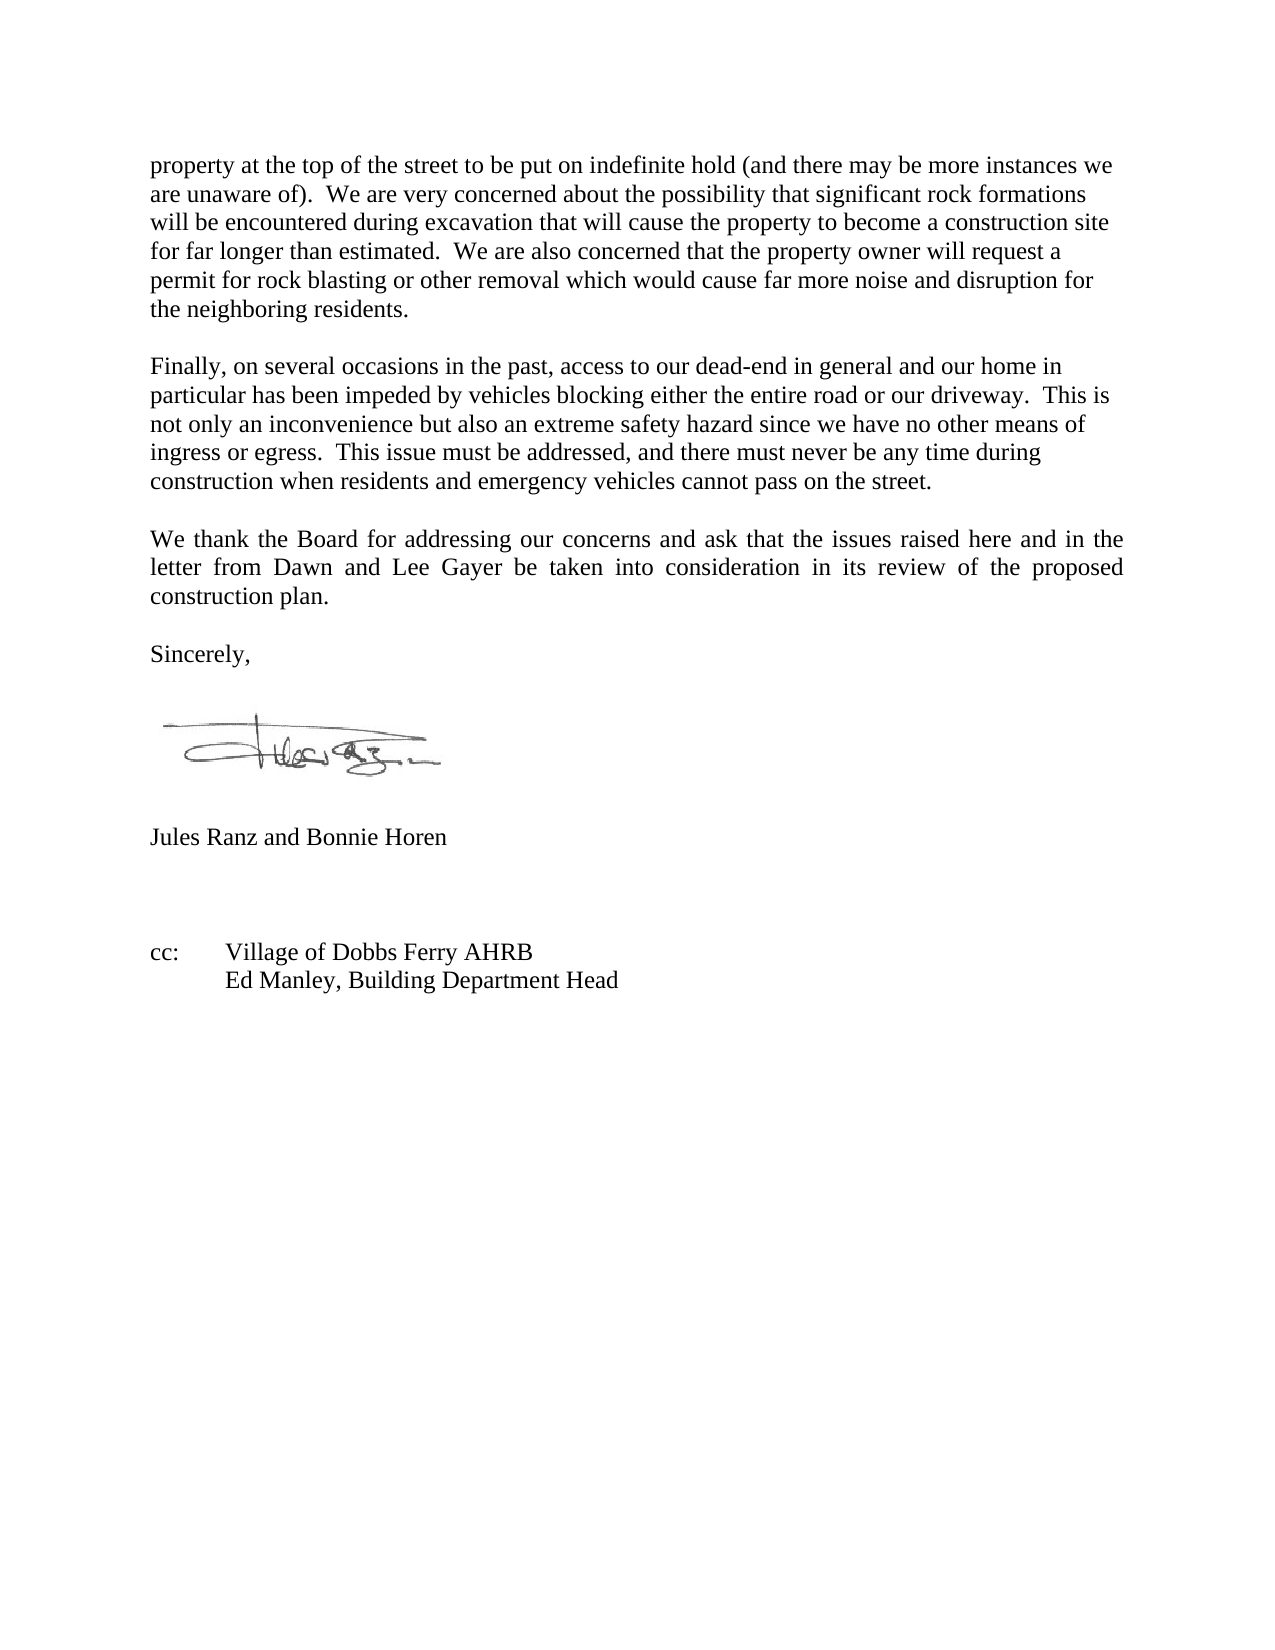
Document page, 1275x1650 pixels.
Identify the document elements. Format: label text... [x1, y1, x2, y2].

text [150, 150, 1125, 322]
text Ed Manley, Building Department Head [150, 966, 1125, 994]
text Finally, on several occasions in the past, access to our dead-end in general and our home in particular has been impeded by vehicles blocking either the entire road or our driveway. This is not only an inconvenience but also an extreme safety hazard since we have no other means of ingress or egress. This issue must be addressed, and there must never be any time during construction when residents and emergency vehicles cannot pass on the street. [150, 351, 1125, 495]
text We thank the Board for addressing our concerns and ask that the issues raised here and in the letter from Dawn and Lee Gayer be taken into consideration in its review of the proposed construction plan. [150, 524, 1125, 610]
text cc: Village of Dobbs Ferry AHRB [150, 937, 1125, 966]
text Jules Ranz and Bonnie Horen [150, 822, 1125, 851]
text Sincerely, [150, 639, 1125, 667]
